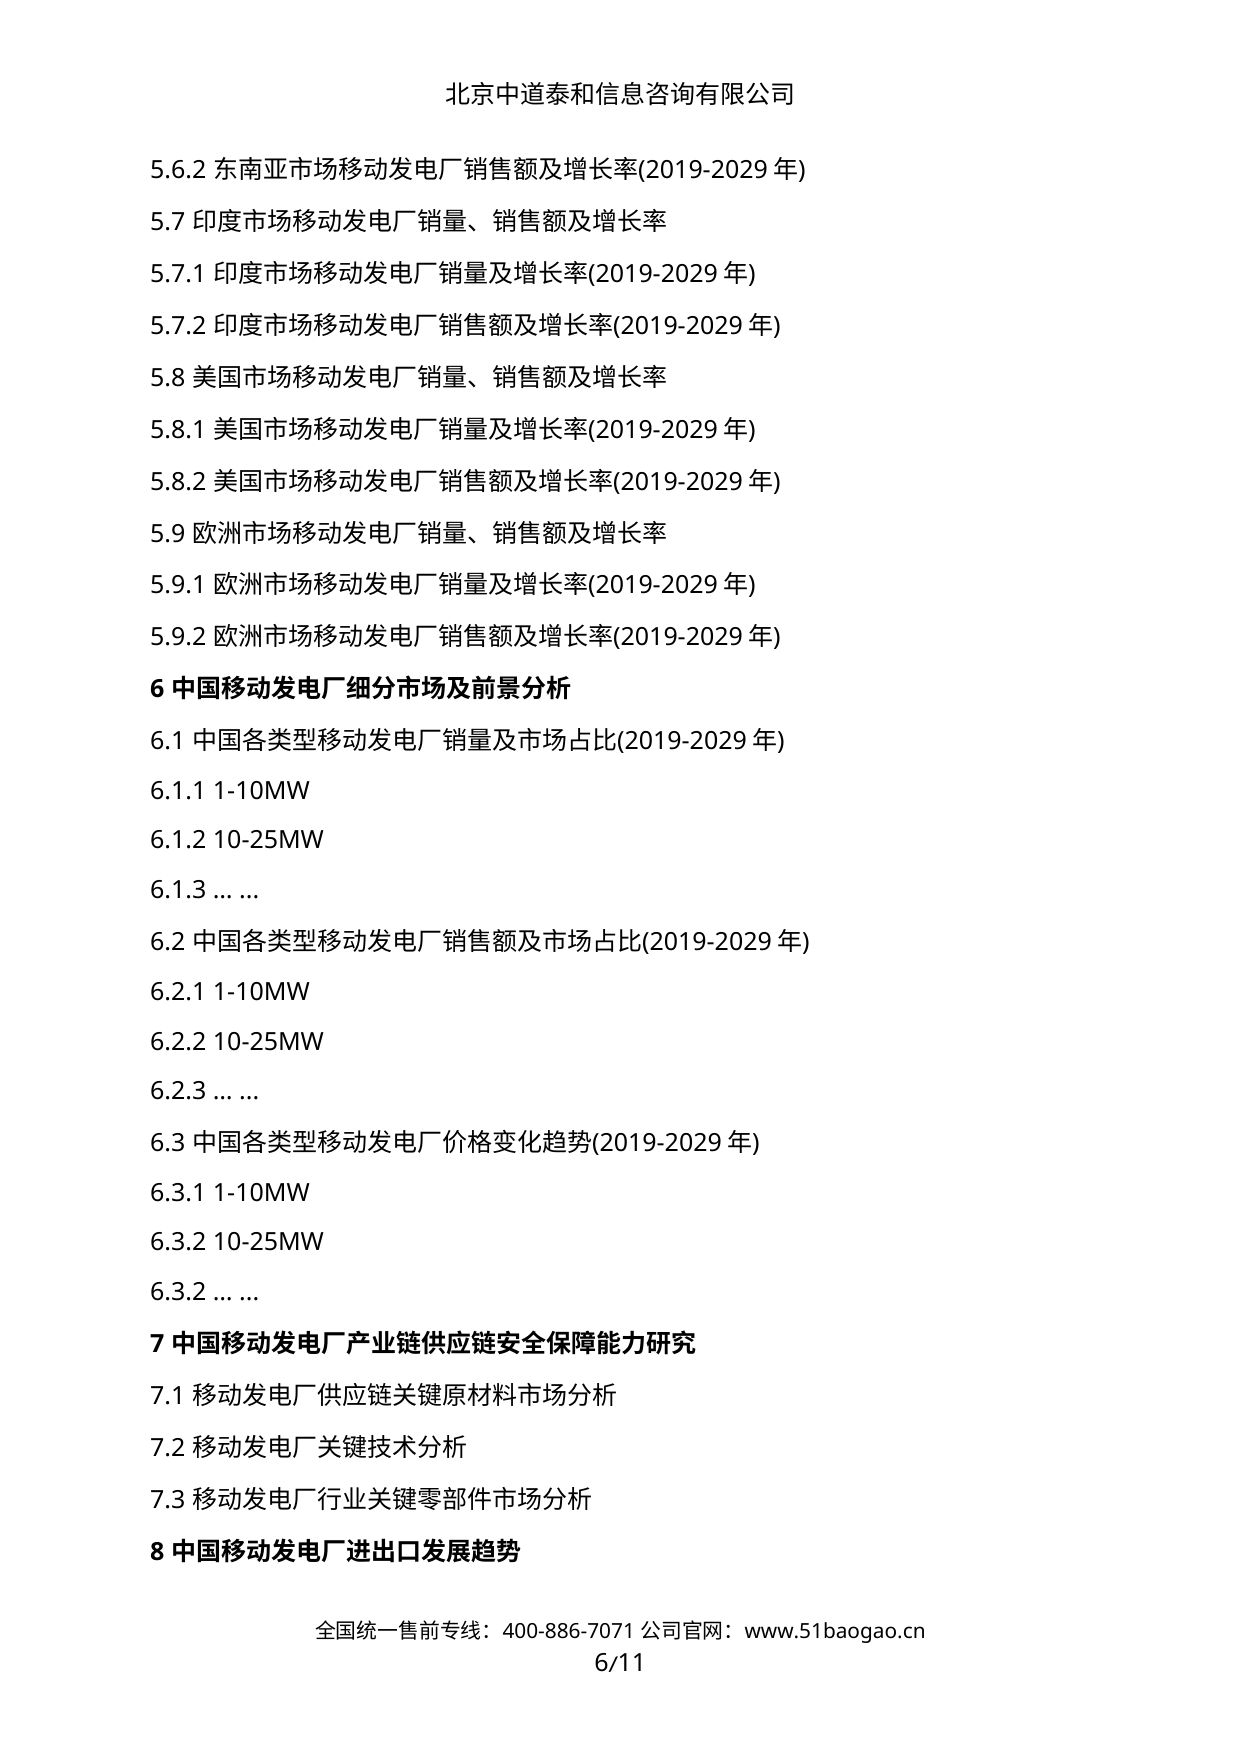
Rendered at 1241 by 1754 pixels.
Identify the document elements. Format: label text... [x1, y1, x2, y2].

text 6.2.1 1-10MW [150, 973, 1090, 1007]
text 5.8.1 美国市场移动发电厂销量及增长率(2019-2029年) [150, 409, 1090, 446]
text 7 中国移动发电厂产业链供应链安全保障能力研究 [150, 1323, 1090, 1360]
text 5.9 欧洲市场移动发电厂销量、销售额及增长率 [150, 513, 1090, 549]
text 6.3 中国各类型移动发电厂价格变化趋势(2019-2029年) [150, 1122, 1090, 1159]
text 6.2.2 10-25MW [150, 1023, 1090, 1057]
text 6.1 中国各类型移动发电厂销量及市场占比(2019-2029年) [150, 721, 1090, 757]
text 7.1 移动发电厂供应链关键原材料市场分析 [150, 1375, 1090, 1412]
text 5.7 印度市场移动发电厂销量、销售额及增长率 [150, 202, 1090, 238]
text 6.1.1 1-10MW [150, 772, 1090, 807]
text 5.9.1 欧洲市场移动发电厂销量及增长率(2019-2029年) [150, 565, 1090, 601]
text 6 中国移动发电厂细分市场及前景分析 [150, 669, 1090, 705]
text 6.3.2 … ... [150, 1274, 1090, 1308]
text 7.3 移动发电厂行业关键零部件市场分析 [150, 1479, 1090, 1515]
text 6.3.2 10-25MW [150, 1224, 1090, 1258]
text 6.3.1 1-10MW [150, 1174, 1090, 1208]
text 6.2 中国各类型移动发电厂销售额及市场占比(2019-2029年) [150, 922, 1090, 958]
text 5.8 美国市场移动发电厂销量、销售额及增长率 [150, 357, 1090, 394]
text 7.2 移动发电厂关键技术分析 [150, 1427, 1090, 1463]
text 6.2.3 … ... [150, 1073, 1090, 1107]
text 5.6.2 东南亚市场移动发电厂销售额及增长率(2019-2029年) [150, 150, 1090, 186]
text 5.9.2 欧洲市场移动发电厂销售额及增长率(2019-2029年) [150, 617, 1090, 653]
text 6.1.3 … ... [150, 872, 1090, 906]
text 5.7.1 印度市场移动发电厂销量及增长率(2019-2029年) [150, 254, 1090, 290]
text 6.1.2 10-25MW [150, 822, 1090, 856]
text 5.8.2 美国市场移动发电厂销售额及增长率(2019-2029年) [150, 461, 1090, 497]
text 8 中国移动发电厂进出口发展趋势 [150, 1531, 1090, 1567]
text 5.7.2 印度市场移动发电厂销售额及增长率(2019-2029年) [150, 306, 1090, 342]
